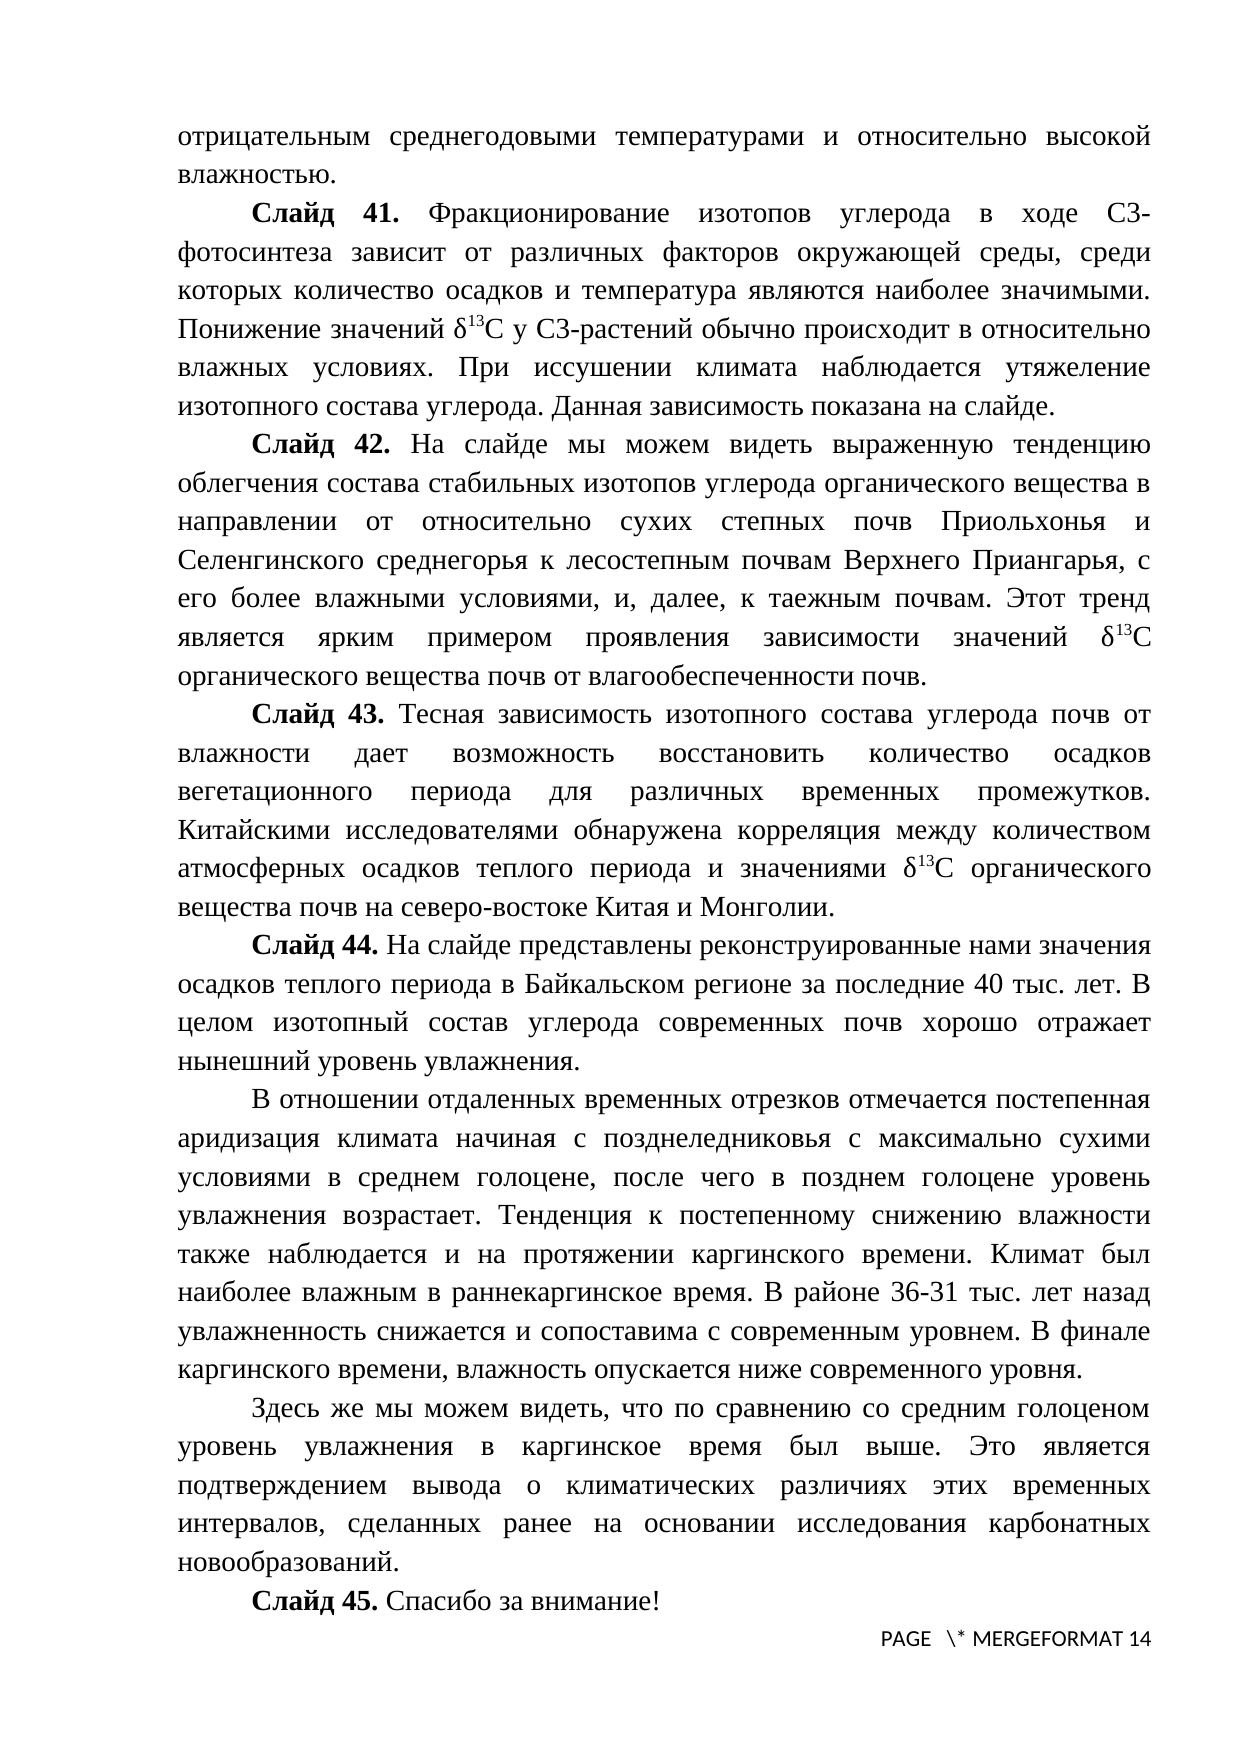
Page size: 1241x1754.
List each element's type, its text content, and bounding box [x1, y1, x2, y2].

text Слайд 41. Фракционирование изотопов углерода в ходе С3-фотосинтеза зависит от различных факторов окружающей среды, среди которых количество осадков и температура являются наиболее значимыми. Понижение значений δ13C у С3-растений обычно происходит в относительно влажных условиях. При иссушении климата наблюдается утяжеление изотопного состава углерода. Данная зависимость показана на слайде. [177, 195, 1152, 421]
text Слайд 42. На слайде мы можем видеть выраженную тенденцию облегчения состава стабильных изотопов углерода органического вещества в направлении от относительно сухих степных почв Приольхонья и Селенгинского среднегорья к лесостепным почвам Верхнего Приангарья, с его более влажными условиями, и, далее, к таежным почвам. Этот тренд является ярким примером проявления зависимости значений δ13С органического вещества почв от влагообеспеченности почв. [177, 426, 1152, 691]
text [177, 118, 1152, 190]
text Слайд 43. Тесная зависимость изотопного состава углерода почв от влажности дает возможность восстановить количество осадков вегетационного периода для различных временных промежутков. Китайскими исследователями обнаружена корреляция между количеством атмосферных осадков теплого периода и значениями δ13С органического вещества почв на северо-востоке Китая и Монголии. [177, 696, 1152, 922]
text Слайд 44. На слайде представлены реконструированные нами значения осадков теплого периода в Байкальском регионе за последние 40 тыс. лет. В целом изотопный состав углерода современных почв хорошо отражает нынешний уровень увлажнения. [177, 927, 1152, 1077]
text Здесь же мы можем видеть, что по сравнению со средним голоценом уровень увлажнения в каргинское время был выше. Это является подтверждением вывода о климатических различиях этих временных интервалов, сделанных ранее на основании исследования карбонатных новообразований. [177, 1390, 1152, 1578]
text В отношении отдаленных временных отрезков отмечается постепенная аридизация климата начиная с позднеледниковья с максимально сухими условиями в среднем голоцене, после чего в позднем голоцене уровень увлажнения возрастает. Тенденция к постепенному снижению влажности также наблюдается и на протяжении каргинского времени. Климат был наиболее влажным в раннекаргинское время. В районе 36-31 тыс. лет назад увлажненность снижается и сопоставима с современным уровнем. В финале каргинского времени, влажность опускается ниже современного уровня. [177, 1082, 1152, 1385]
text Слайд 45. Спасибо за внимание! [177, 1583, 1152, 1616]
